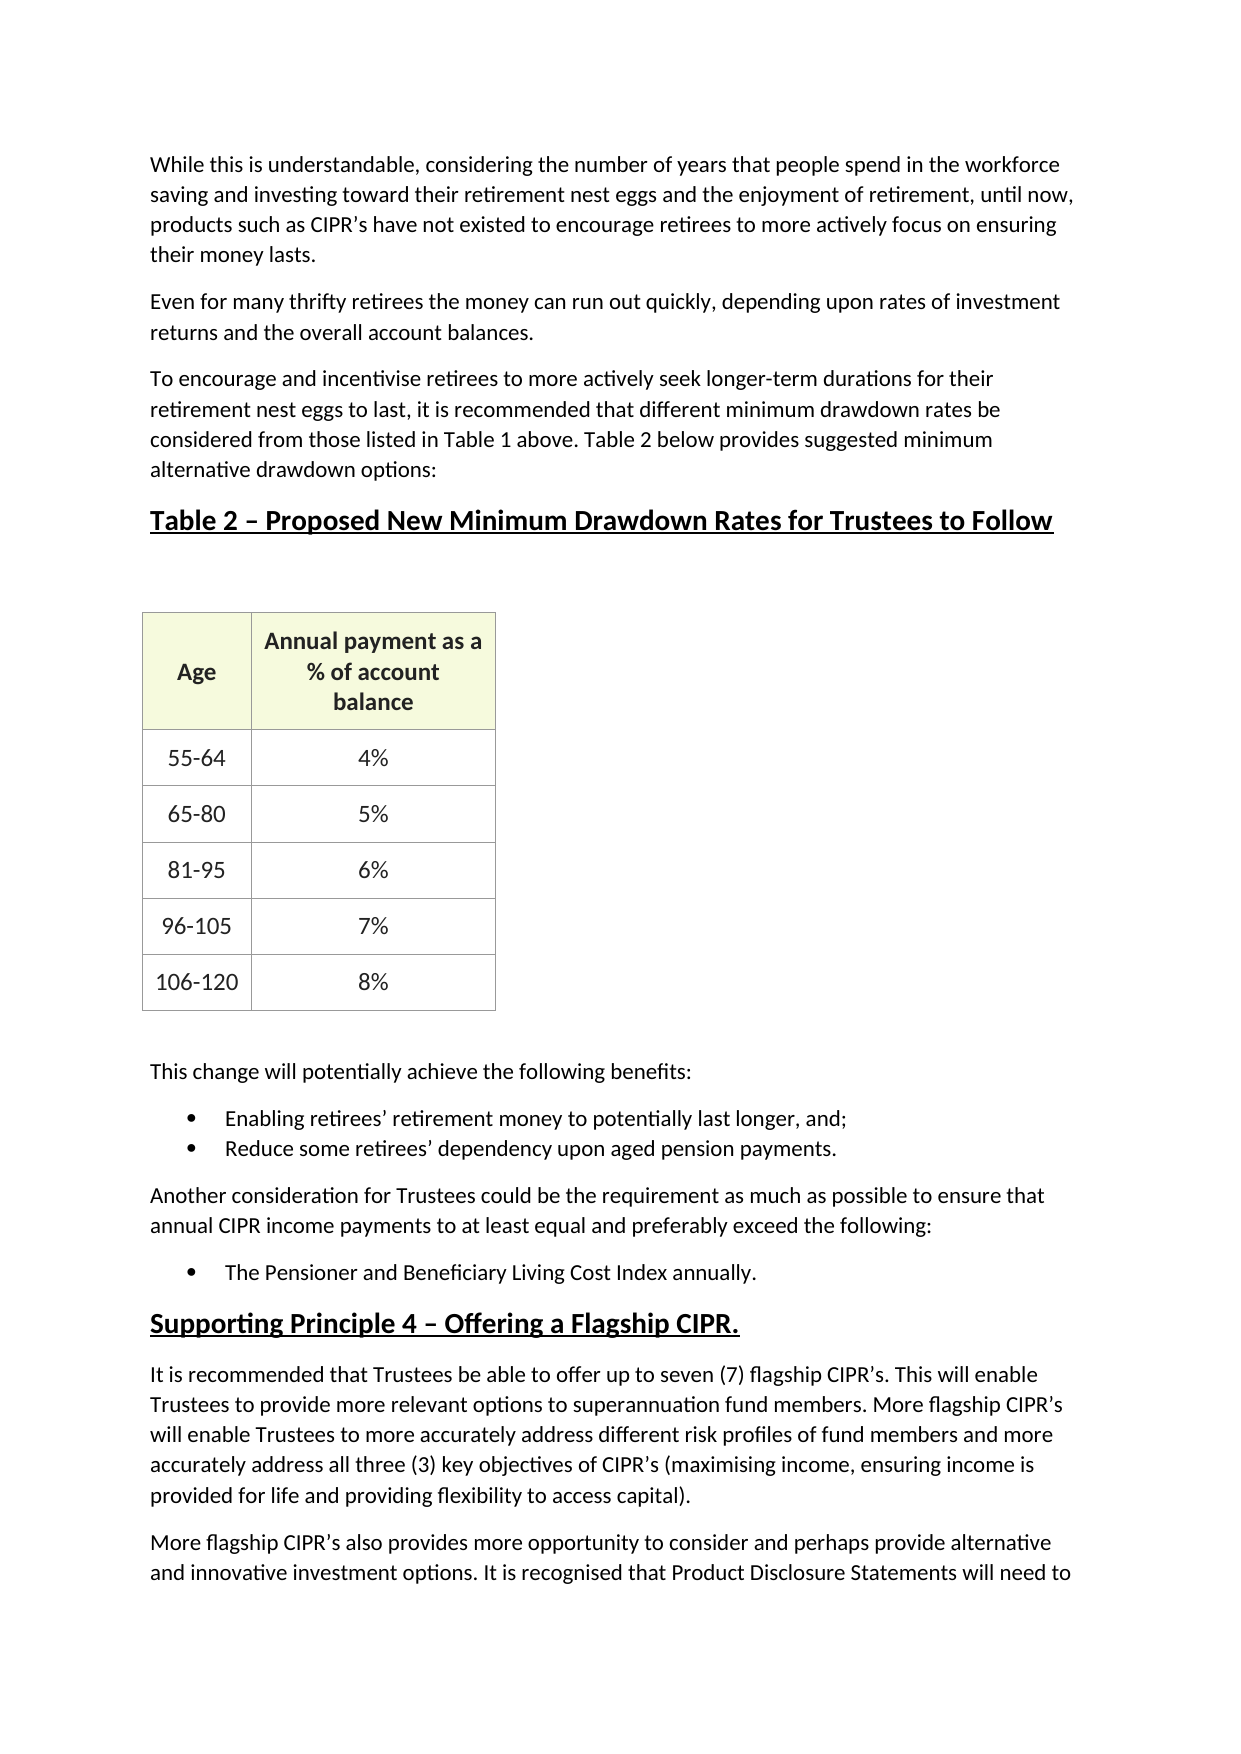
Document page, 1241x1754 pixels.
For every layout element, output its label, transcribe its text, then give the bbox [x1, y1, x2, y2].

list Enabling retirees’ retirement money to potentially last longer, and; [187, 1104, 1090, 1132]
table_cell 106-120 [143, 955, 251, 1009]
table_cell 65-80 [143, 786, 251, 841]
text While this is understandable, considering the number of years that people spend in the workforce saving and investing toward their retirement nest eggs and the enjoyment of retirement, until now, products such as CIPR’s have not existed to encourage retirees to more actively focus on ensuring their money lasts. [150, 150, 1090, 269]
list The Pensioner and Beneficiary Living Cost Index annually. [187, 1258, 1090, 1286]
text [150, 1528, 1090, 1586]
text Even for many thrifty retirees the money can run out quickly, depending upon rates of investment returns and the overall account balances. [150, 287, 1090, 346]
table_cell 55-64 [143, 730, 251, 785]
list Reduce some retirees’ dependency upon aged pension payments. [187, 1134, 1090, 1162]
table_cell 8% [252, 955, 495, 1009]
table_cell 81-95 [143, 843, 251, 897]
table_cell 96-105 [143, 899, 251, 953]
text It is recommended that Trustees be able to offer up to seven (7) flagship CIPR’s. This will enable Trustees to provide more relevant options to superannuation fund members. More flagship CIPR’s will enable Trustees to more accurately address different risk profiles of fund members and more accurately address all three (3) key objectives of CIPR’s (maximising income, ensuring income is provided for life and providing flexibility to access capital). [150, 1360, 1090, 1509]
table_cell 5% [252, 786, 495, 841]
text Table 2 – Proposed New Minimum Drawdown Rates for Trustees to Follow [150, 502, 1090, 538]
table_header Annual payment as a % of account balance [252, 613, 495, 729]
table_cell 6% [252, 843, 495, 897]
table_cell 4% [252, 730, 495, 785]
table_header Age [143, 613, 251, 729]
text Another consideration for Trustees could be the requirement as much as possible to ensure that annual CIPR income payments to at least equal and preferably exceed the following: [150, 1181, 1090, 1239]
text To encourage and incentivise retirees to more actively seek longer-term durations for their retirement nest eggs to last, it is recommended that different minimum drawdown rates be considered from those listed in Table 1 above. Table 2 below provides suggested minimum alternative drawdown options: [150, 364, 1090, 483]
text Supporting Principle 4 – Offering a Flagship CIPR. [150, 1305, 1090, 1341]
text This change will potentially achieve the following benefits: [150, 1057, 1090, 1085]
table_cell 7% [252, 899, 495, 953]
